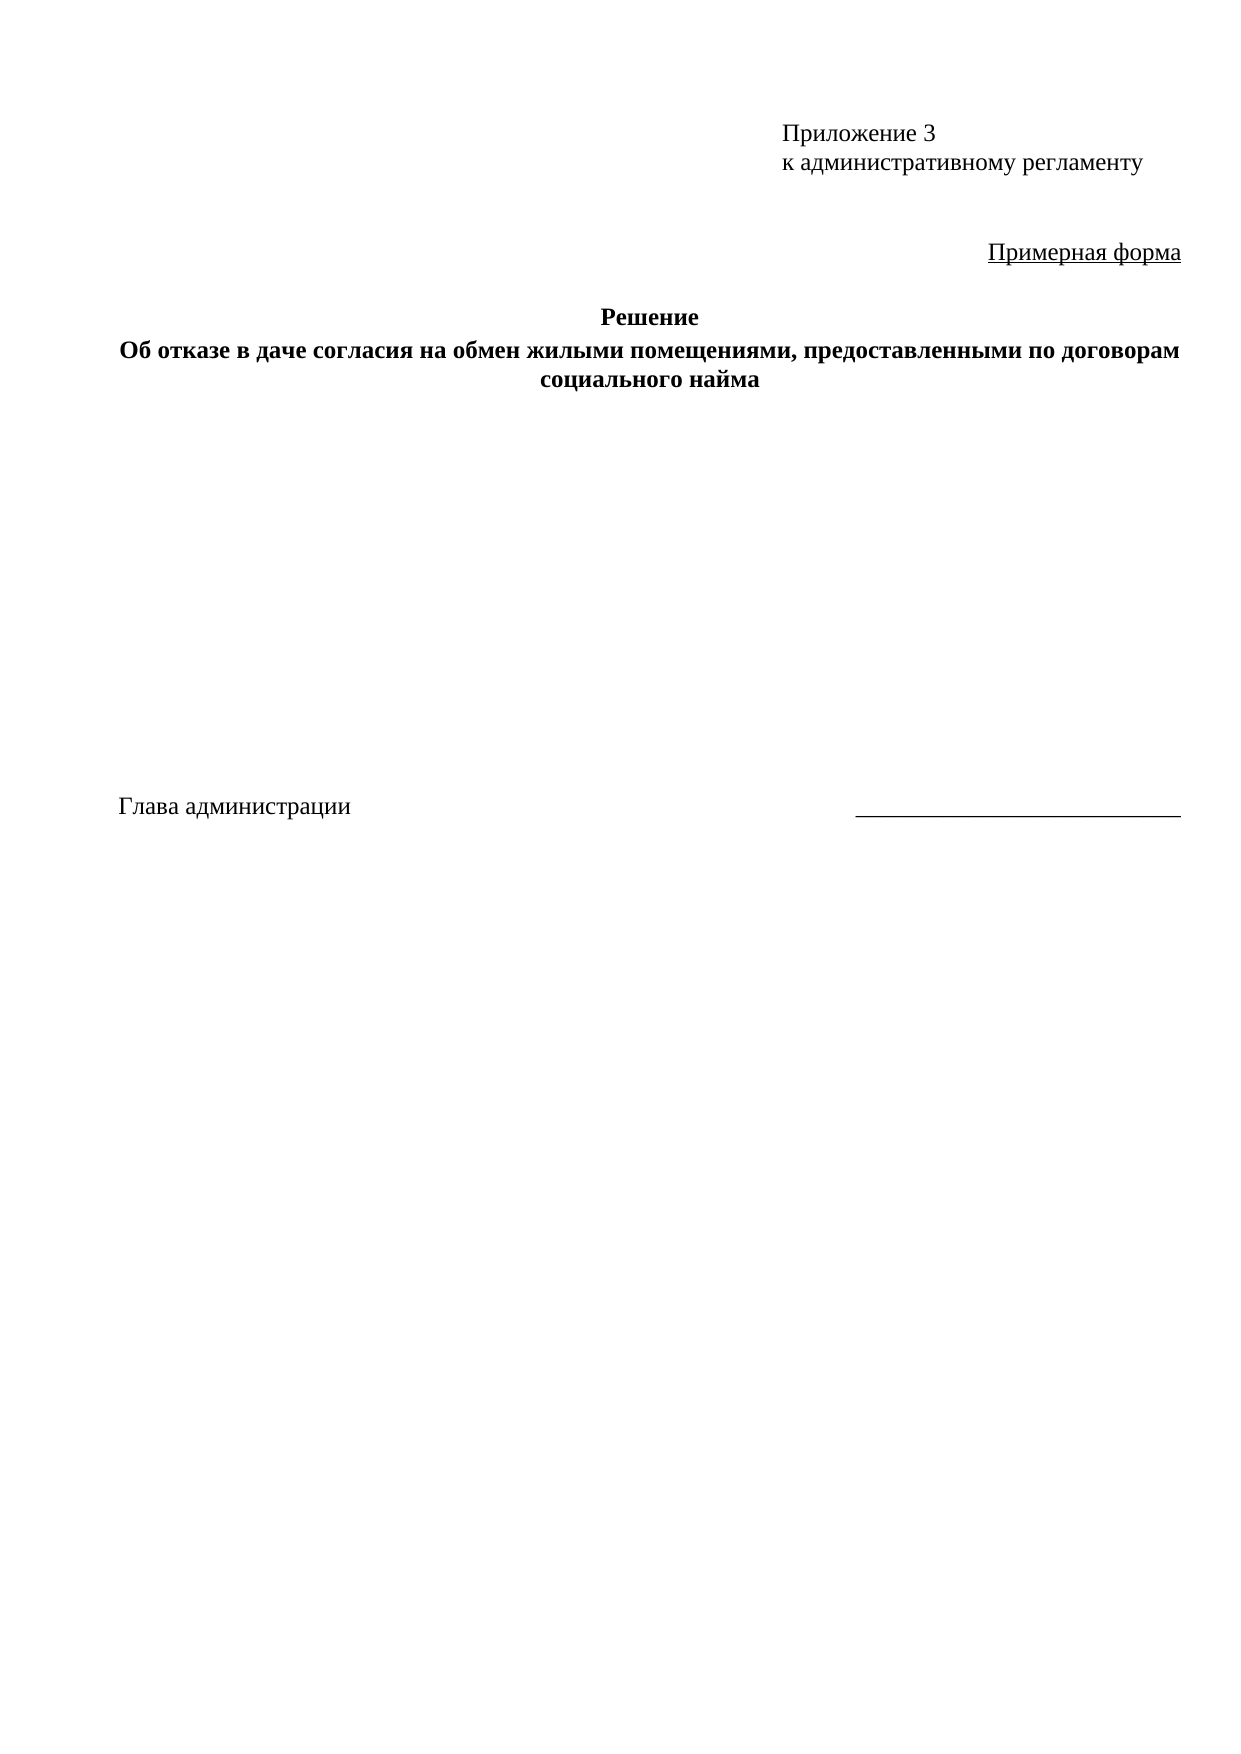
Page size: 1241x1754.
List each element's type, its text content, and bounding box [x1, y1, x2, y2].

text Решение [118, 302, 1181, 331]
text Приложение 3 к административному регламенту [782, 118, 1181, 176]
text Глава администрации __________________________ [118, 791, 1181, 820]
text Примерная форма [118, 237, 1181, 265]
text Об отказе в даче согласия на обмен жилыми помещениями, предоставленными по договорам социального найма [118, 335, 1181, 393]
